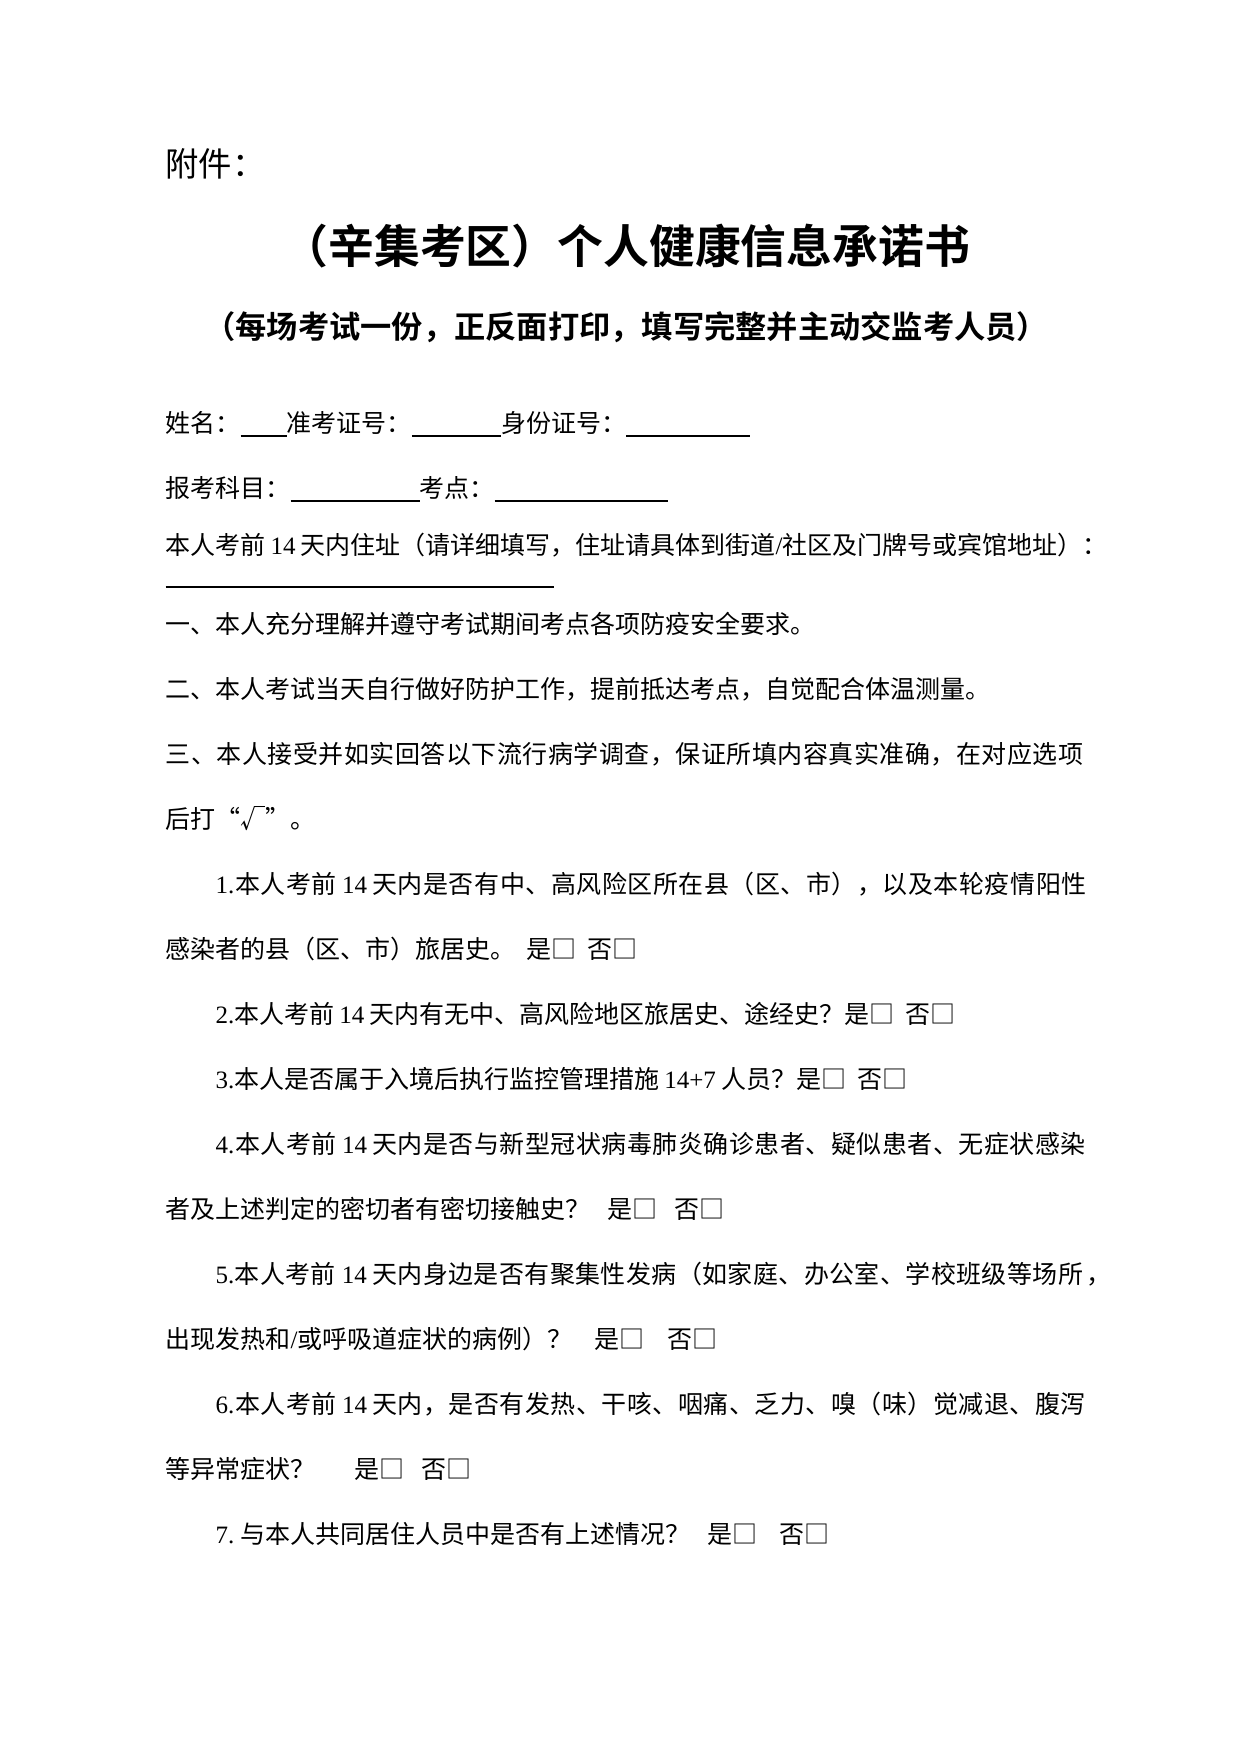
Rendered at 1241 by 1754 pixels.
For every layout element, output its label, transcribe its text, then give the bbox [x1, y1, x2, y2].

text 2.本人考前14天内有无中、高风险地区旅居史、途经史？是□ 否□ [165, 980, 1087, 1045]
text 二、本人考试当天自行做好防护工作，提前抵达考点，自觉配合体温测量。 [165, 655, 1087, 720]
text 一、本人充分理解并遵守考试期间考点各项防疫安全要求。 [165, 590, 1087, 655]
text 6.本人考前14天内，是否有发热、干咳、咽痛、乏力、嗅（味）觉减退、腹泻等异常症状？ 是□ 否□ [165, 1370, 1087, 1500]
text 1.本人考前14天内是否有中、高风险区所在县（区、市），以及本轮疫情阳性感染者的县（区、市）旅居史。 是□ 否□ [165, 850, 1087, 980]
text （每场考试一份，正反面打印，填写完整并主动交监考人员） [165, 292, 1087, 357]
text 本人考前14天内住址（请详细填写，住址请具体到街道/社区及门牌号或宾馆地址）： [165, 519, 1087, 563]
text 5.本人考前14天内身边是否有聚集性发病（如家庭、办公室、学校班级等场所，出现发热和/或呼吸道症状的病例）？ 是□ 否□ [165, 1240, 1087, 1370]
text 3.本人是否属于入境后执行监控管理措施14+7人员？是□ 否□ [165, 1045, 1087, 1110]
text 4.本人考前14天内是否与新型冠状病毒肺炎确诊患者、疑似患者、无症状感染者及上述判定的密切者有密切接触史？ 是□ 否□ [165, 1110, 1087, 1240]
text 附件： [165, 129, 1087, 194]
text 姓名： 准考证号： 身份证号： [165, 389, 1087, 454]
text 7. 与本人共同居住人员中是否有上述情况？ 是□ 否□ [165, 1500, 1087, 1565]
text 三、本人接受并如实回答以下流行病学调查，保证所填内容真实准确，在对应选项后打“√”。 [165, 720, 1087, 850]
text （辛集考区）个人健康信息承诺书 [165, 194, 1087, 292]
text 报考科目： 考点： [165, 454, 1087, 519]
